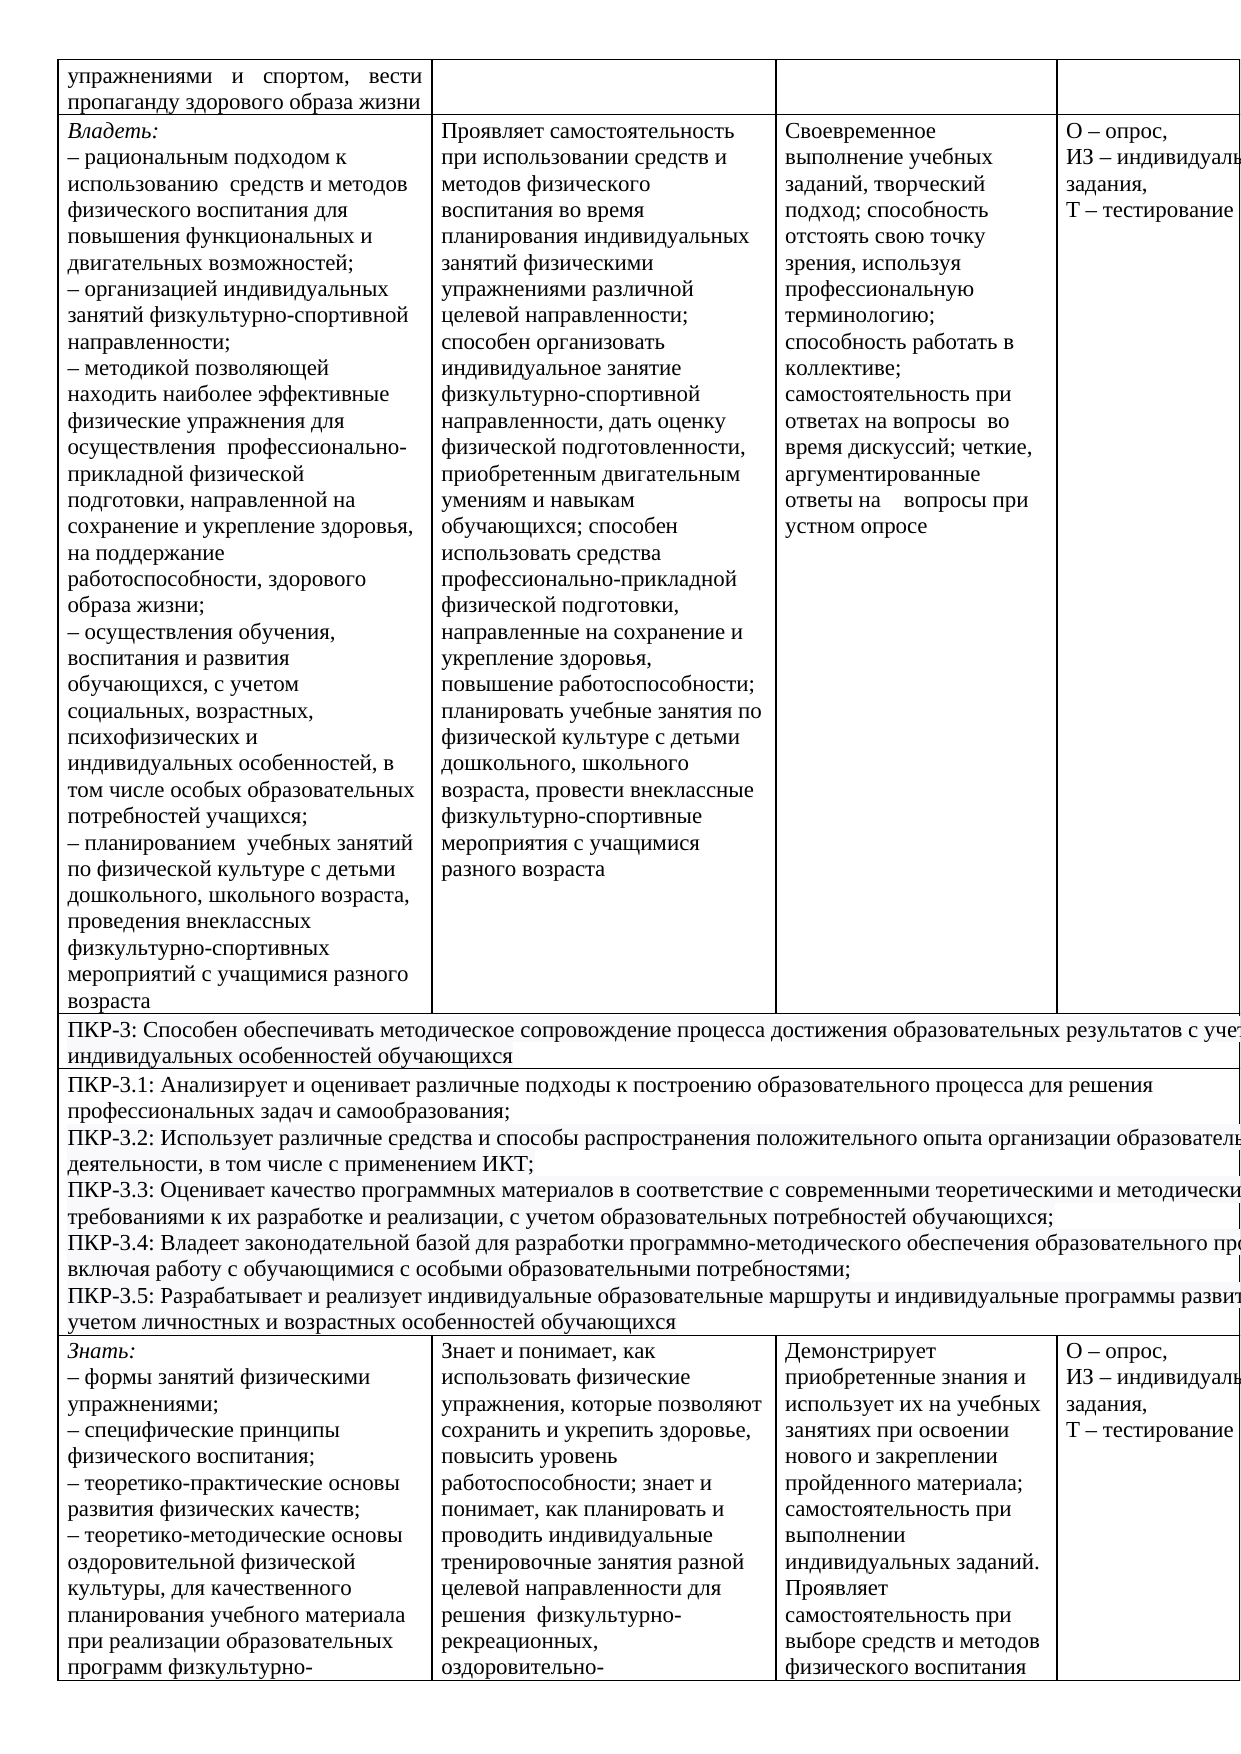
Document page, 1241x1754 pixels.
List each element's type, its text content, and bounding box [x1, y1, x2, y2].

table_cell Своевременное выполнение учебных заданий, творческий подход; способность отстоять свою точку зрения, используя профессиональную терминологию; способность работать в коллективе; самостоятельность при ответах на вопросы во время дискуссий; четкие, аргументированные ответы на вопросы при устном опросе [777, 115, 1056, 1013]
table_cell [59, 1336, 431, 1680]
table_cell ПКР-3.1: Анализирует и оценивает различные подходы к построению образовательного процесса для решения профессиональных задач и самообразования; ПКР-3.2: Использует различные средства и способы распространения положительного опыта организации образовательной деятельности, в том числе с применением ИКТ; ПКР-3.3: Оценивает качество программных материалов в соответствие с современными теоретическими и методическими требованиями к их разработке и реализации, с учетом образовательных потребностей обучающихся; ПКР-3.4: Владеет законодательной базой для разработки программно-методического обеспечения образовательного процесса, включая работу с обучающимися с особыми образовательными потребностями; ПКР-3.5: Разрабатывает и реализует индивидуальные образовательные маршруты и индивидуальные программы развития с учетом личностных и возрастных особенностей обучающихся [59, 1069, 1239, 1334]
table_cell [777, 1336, 1056, 1680]
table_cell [59, 60, 431, 114]
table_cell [433, 1336, 775, 1680]
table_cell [433, 60, 775, 114]
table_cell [1058, 115, 1239, 1013]
table_cell Владеть: – рациональным подходом к использованию средств и методов физического воспитания для повышения функциональных и двигательных возможностей; – организацией индивидуальных занятий физкультурно-спортивной направленности; – методикой позволяющей находить наиболее эффективные физические упражнения для осуществления профессионально-прикладной физической подготовки, направленной на сохранение и укрепление здоровья, на поддержание работоспособности, здорового образа жизни; – осуществления обучения, воспитания и развития обучающихся, с учетом социальных, возрастных, психофизических и индивидуальных особенностей, в том числе особых образовательных потребностей учащихся; – планированием учебных занятий по физической культуре с детьми дошкольного, школьного возраста, проведения внеклассных физкультурно-спортивных мероприятий с учащимися разного возраста [59, 115, 431, 1013]
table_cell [777, 60, 1056, 114]
table_cell Проявляет самостоятельность при использовании средств и методов физического воспитания во время планирования индивидуальных занятий физическими упражнениями различной целевой направленности; способен организовать индивидуальное занятие физкультурно-спортивной направленности, дать оценку физической подготовленности, приобретенным двигательным умениям и навыкам обучающихся; способен использовать средства профессионально-прикладной физической подготовки, направленные на сохранение и укрепление здоровья, повышение работоспособности; планировать учебные занятия по физической культуре с детьми дошкольного, школьного возраста, провести внеклассные физкультурно-спортивные мероприятия с учащимися разного возраста [433, 115, 775, 1013]
table_cell ПКР-3: Способен обеспечивать методическое сопровождение процесса достижения образовательных результатов с учетом индивидуальных особенностей обучающихся [59, 1014, 1239, 1068]
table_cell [1058, 1336, 1239, 1680]
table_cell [1058, 60, 1239, 114]
